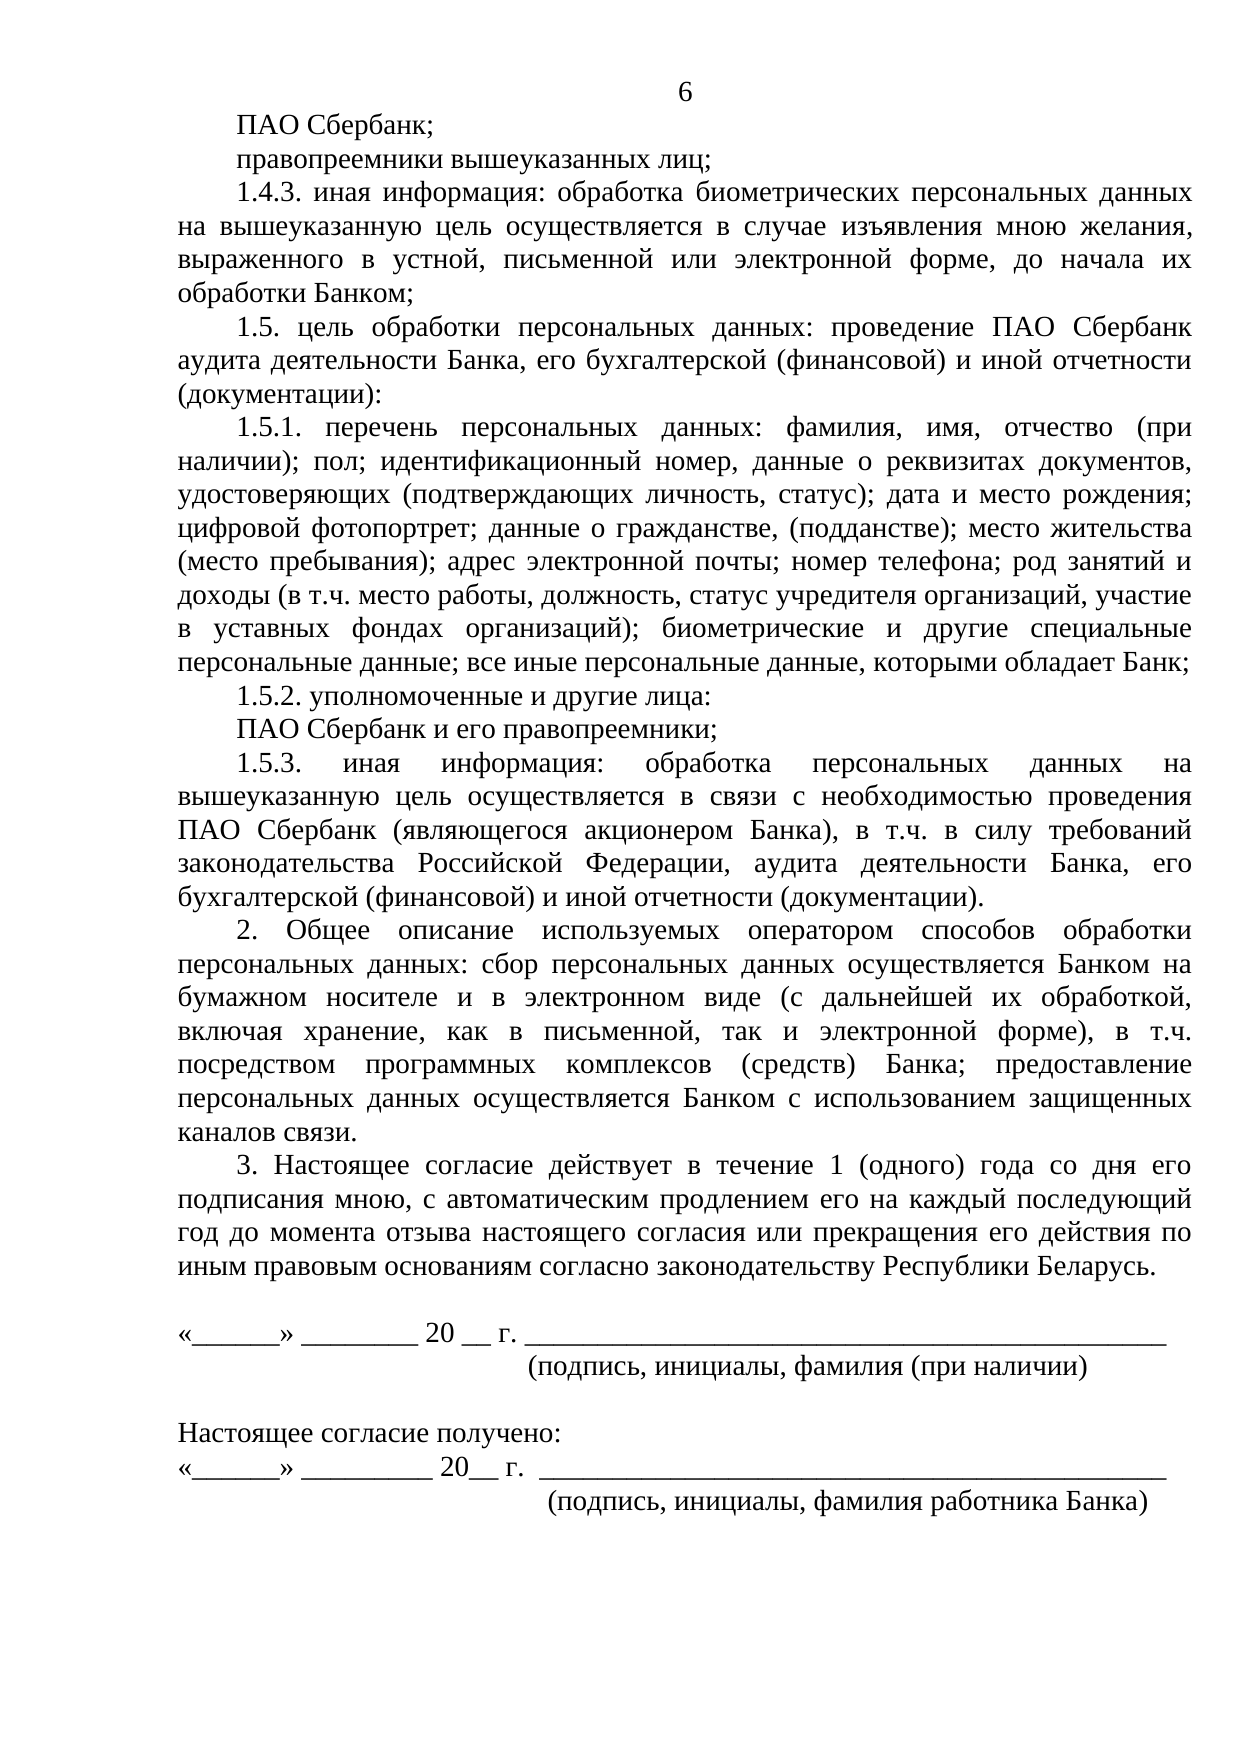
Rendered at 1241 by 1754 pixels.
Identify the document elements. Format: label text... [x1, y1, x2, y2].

text 1.5. цель обработки персональных данных: проведение ПАО Сбербанк аудита деятельности Банка, его бухгалтерской (финансовой) и иной отчетности (документации): [177, 309, 1193, 409]
text 3. Настоящее согласие действует в течение 1 (одного) года со дня его подписания мною, с автоматическим продлением его на каждый последующий год до момента отзыва настоящего согласия или прекращения его действия по иным правовым основаниям согласно законодательству Республики Беларусь. [177, 1147, 1193, 1281]
text «______» ________ 20 __ г. ____________________________________________ [177, 1315, 1182, 1348]
text 1.5.2. уполномоченные и другие лица: [177, 678, 1193, 711]
text (подпись, инициалы, фамилия (при наличии) [177, 1348, 1182, 1382]
text (подпись, инициалы, фамилия работника Банка) [177, 1483, 1182, 1516]
text ПАО Сбербанк; [177, 107, 1193, 141]
text ПАО Сбербанк и его правопреемники; [177, 711, 1193, 745]
text 1.5.1. перечень персональных данных: фамилия, имя, отчество (при наличии); пол; идентификационный номер, данные о реквизитах документов, удостоверяющих (подтверждающих личность, статус); дата и место рождения; цифровой фотопортрет; данные о гражданстве, (подданстве); место жительства (место пребывания); адрес электронной почты; номер телефона; род занятий и доходы (в т.ч. место работы, должность, статус учредителя организаций, участие в уставных фондах организаций); биометрические и другие специальные персональные данные; все иные персональные данные, которыми обладает Банк; [177, 409, 1193, 678]
text Настоящее согласие получено: [177, 1416, 1182, 1449]
text 2. Общее описание используемых оператором способов обработки персональных данных: сбор персональных данных осуществляется Банком на бумажном носителе и в электронном виде (с дальнейшей их обработкой, включая хранение, как в письменной, так и электронной форме), в т.ч. посредством программных комплексов (средств) Банка; предоставление персональных данных осуществляется Банком с использованием защищенных каналов связи. [177, 912, 1193, 1147]
text 1.4.3. иная информация: обработка биометрических персональных данных на вышеуказанную цель осуществляется в случае изъявления мною желания, выраженного в устной, письменной или электронной форме, до начала их обработки Банком; [177, 174, 1193, 309]
text «______» _________ 20__ г. ___________________________________________ [177, 1449, 1182, 1483]
text правопреемники вышеуказанных лиц; [177, 141, 1193, 174]
text 1.5.3. иная информация: обработка персональных данных на вышеуказанную цель осуществляется в связи с необходимостью проведения ПАО Сбербанк (являющегося акционером Банка), в т.ч. в силу требований законодательства Российской Федерации, аудита деятельности Банка, его бухгалтерской (финансовой) и иной отчетности (документации). [177, 745, 1193, 912]
